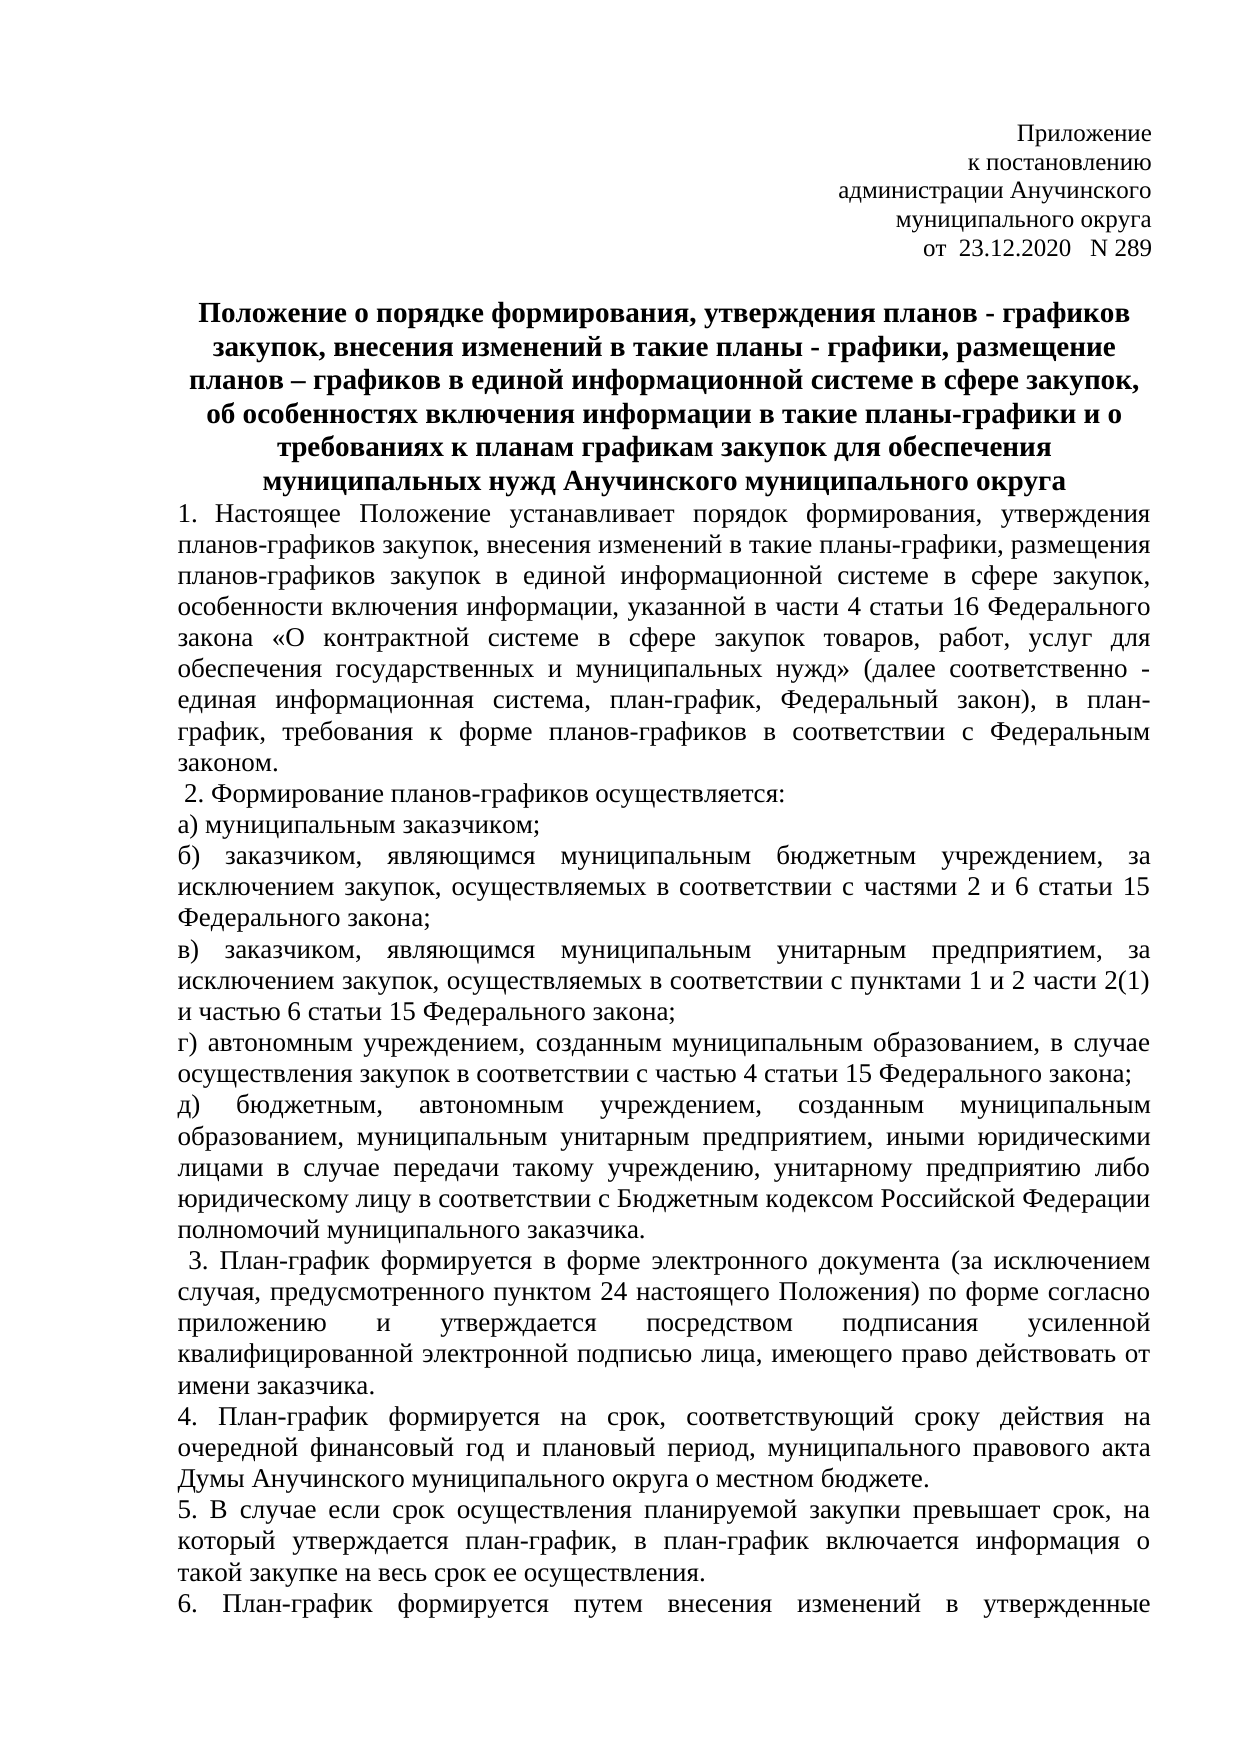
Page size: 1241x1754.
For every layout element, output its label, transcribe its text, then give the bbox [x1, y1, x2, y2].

text 4. План-график формируется на срок, соответствующий сроку действия на очередной финансовый год и плановый период, муниципального правового акта Думы Анучинского муниципального округа о местном бюджете. [177, 1400, 1152, 1493]
text к постановлению [177, 147, 1152, 176]
text а) муниципальным заказчиком; [177, 808, 1152, 839]
text 2. Формирование планов-графиков осуществляется: [177, 777, 1152, 808]
text от 23.12.2020 N 289 [177, 233, 1152, 262]
text б) заказчиком, являющимся муниципальным бюджетным учреждением, за исключением закупок, осуществляемых в соответствии с частями 2 и 6 статьи 15 Федерального закона; [177, 839, 1152, 933]
text 3. План-график формируется в форме электронного документа (за исключением случая, предусмотренного пунктом 24 настоящего Положения) по форме согласно приложению и утверждается посредством подписания усиленной квалифицированной электронной подписью лица, имеющего право действовать от имени заказчика. [177, 1244, 1152, 1400]
text Положение о порядке формирования, утверждения планов - графиков закупок, внесения изменений в такие планы - графики, размещение планов – графиков в единой информационной системе в сфере закупок, об особенностях включения информации в такие планы-графики и о требованиях к планам графикам закупок для обеспечения муниципальных нужд Анучинского муниципального округа [177, 295, 1152, 497]
text муниципального округа [177, 204, 1152, 233]
text 5. В случае если срок осуществления планируемой закупки превышает срок, на который утверждается план-график, в план-график включается информация о такой закупке на весь срок ее осуществления. [177, 1493, 1152, 1587]
text администрации Анучинского [177, 176, 1152, 204]
text д) бюджетным, автономным учреждением, созданным муниципальным образованием, муниципальным унитарным предприятием, иными юридическими лицами в случае передачи такому учреждению, унитарному предприятию либо юридическому лицу в соответствии с Бюджетным кодексом Российской Федерации полномочий муниципального заказчика. [177, 1088, 1152, 1244]
text 1. Настоящее Положение устанавливает порядок формирования, утверждения планов-графиков закупок, внесения изменений в такие планы-графики, размещения планов-графиков закупок в единой информационной системе в сфере закупок, особенности включения информации, указанной в части 4 статьи 16 Федерального закона «О контрактной системе в сфере закупок товаров, работ, услуг для обеспечения государственных и муниципальных нужд» (далее соответственно - единая информационная система, план-график, Федеральный закон), в план-график, требования к форме планов-графиков в соответствии с Федеральным законом. [177, 497, 1152, 777]
text г) автономным учреждением, созданным муниципальным образованием, в случае осуществления закупок в соответствии с частью 4 статьи 15 Федерального закона; [177, 1026, 1152, 1088]
text в) заказчиком, являющимся муниципальным унитарным предприятием, за исключением закупок, осуществляемых в соответствии с пунктами 1 и 2 части 2(1) и частью 6 статьи 15 Федерального закона; [177, 933, 1152, 1026]
text Приложение [177, 118, 1152, 147]
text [177, 1587, 1152, 1618]
